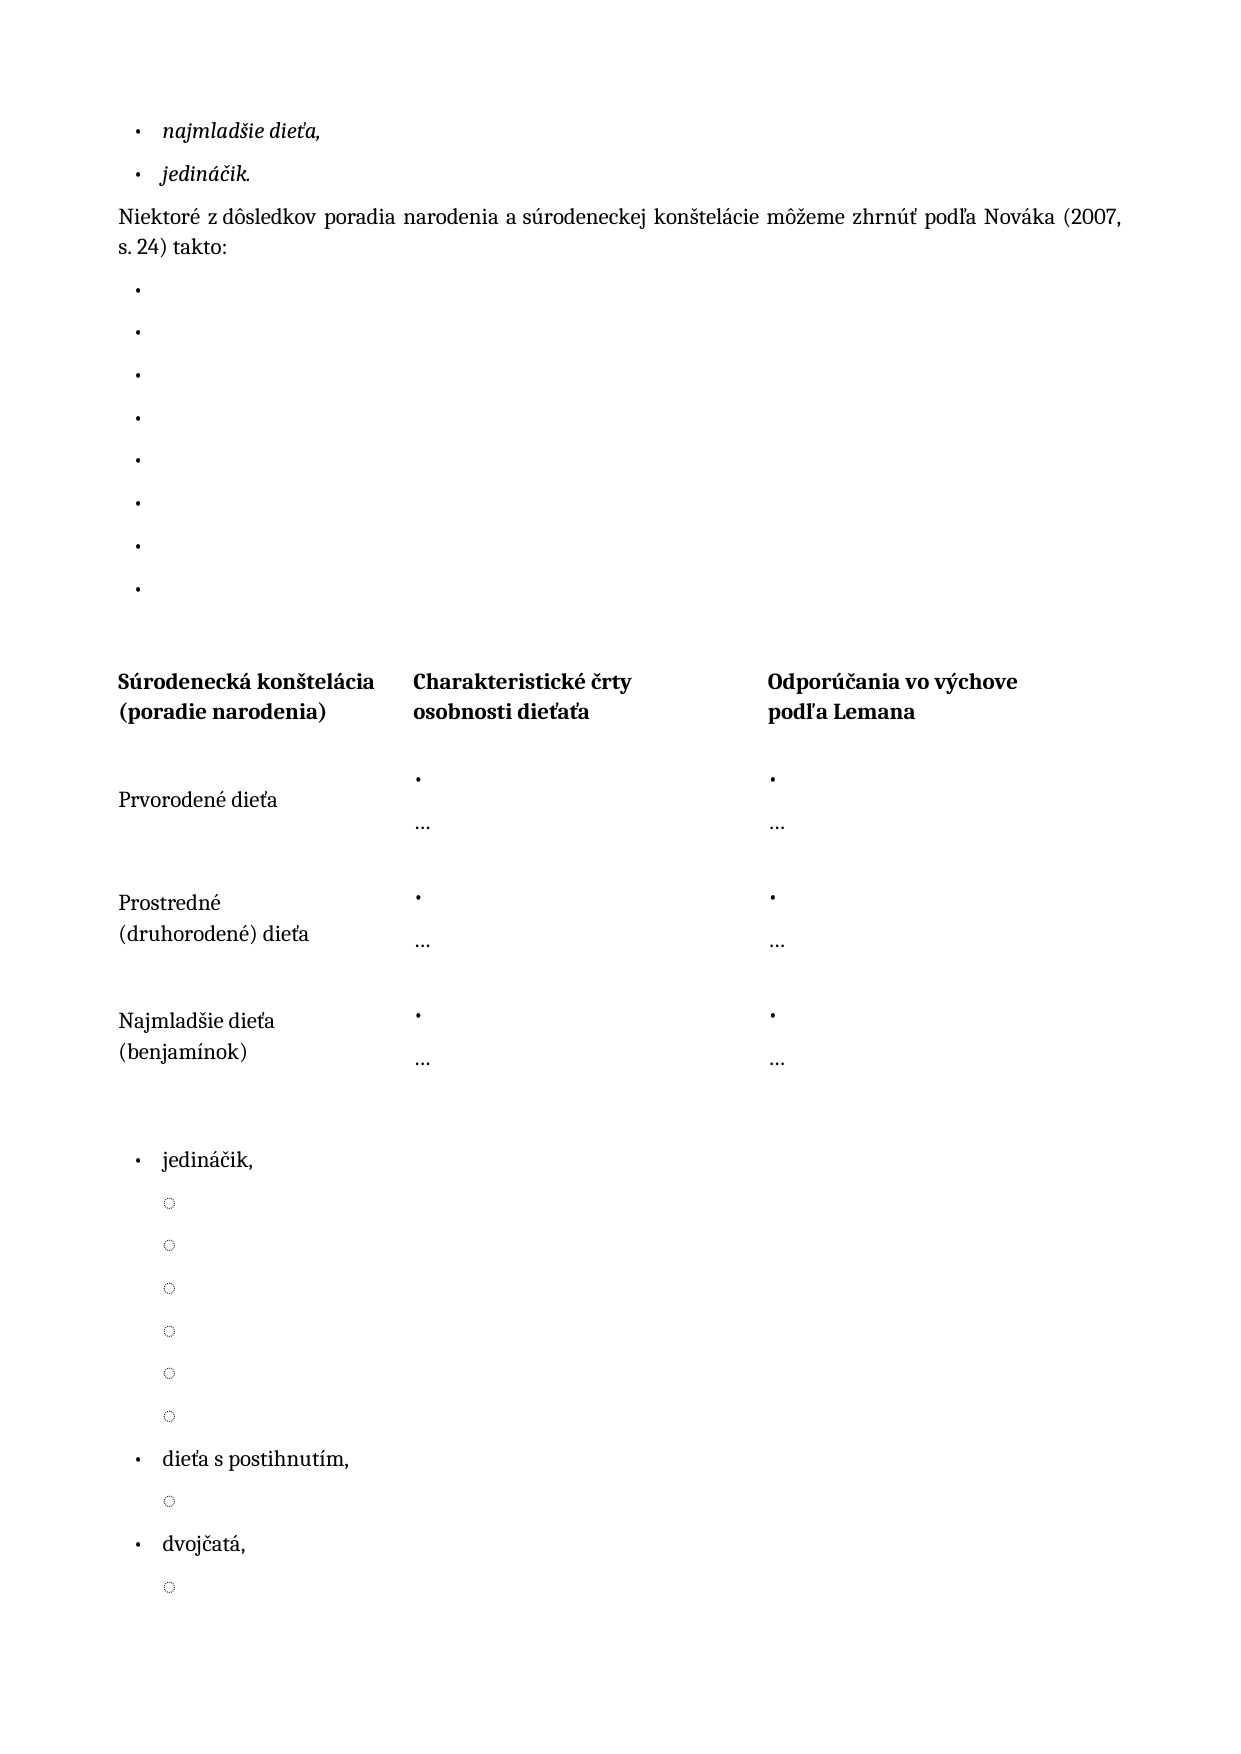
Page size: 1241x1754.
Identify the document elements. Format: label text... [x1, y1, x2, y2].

list ◌ [162, 1360, 1122, 1386]
list • jedináčik, [133, 1147, 1122, 1173]
list ◌ [162, 1403, 1122, 1429]
table_cell • … [768, 868, 1122, 986]
table_cell • … [768, 750, 1122, 868]
list • dvojčatá, [133, 1531, 1122, 1557]
list ◌ [162, 1574, 1122, 1600]
table_cell Najmladšie dieťa (benjamínok) [118, 986, 413, 1104]
list • [133, 276, 1122, 303]
table_cell • … [413, 986, 768, 1104]
list ◌ [162, 1232, 1122, 1258]
list • [133, 362, 1122, 388]
list • dieťa s postihnutím, [133, 1446, 1122, 1472]
table_cell • … [768, 986, 1122, 1104]
list • [133, 533, 1122, 559]
table_cell Prvorodené dieťa [118, 750, 413, 868]
list • [133, 447, 1122, 474]
text Niektoré z dôsledkov poradia narodenia a súrodeneckej konštelácie môžeme zhrnúť podľa Nováka (2007, s. 24) takto: [118, 203, 1122, 260]
list • jedináčik. [133, 161, 1122, 187]
table_cell • … [413, 868, 768, 986]
table_header Súrodenecká konštelácia (poradie narodenia) [118, 661, 413, 749]
list • [133, 490, 1122, 516]
table_header Odporúčania vo výchove podľa Lemana [768, 661, 1122, 749]
list • najmladšie dieťa, [133, 118, 1122, 144]
list ◌ [162, 1317, 1122, 1344]
list • [133, 404, 1122, 431]
table_header Charakteristické črty osobnosti dieťaťa [413, 661, 768, 749]
table_cell Prostredné (druhorodené) dieťa [118, 868, 413, 986]
list ◌ [162, 1488, 1122, 1514]
list • [133, 575, 1122, 602]
list ◌ [162, 1189, 1122, 1216]
list • [133, 319, 1122, 346]
list ◌ [162, 1275, 1122, 1301]
table_cell • … [413, 750, 768, 868]
